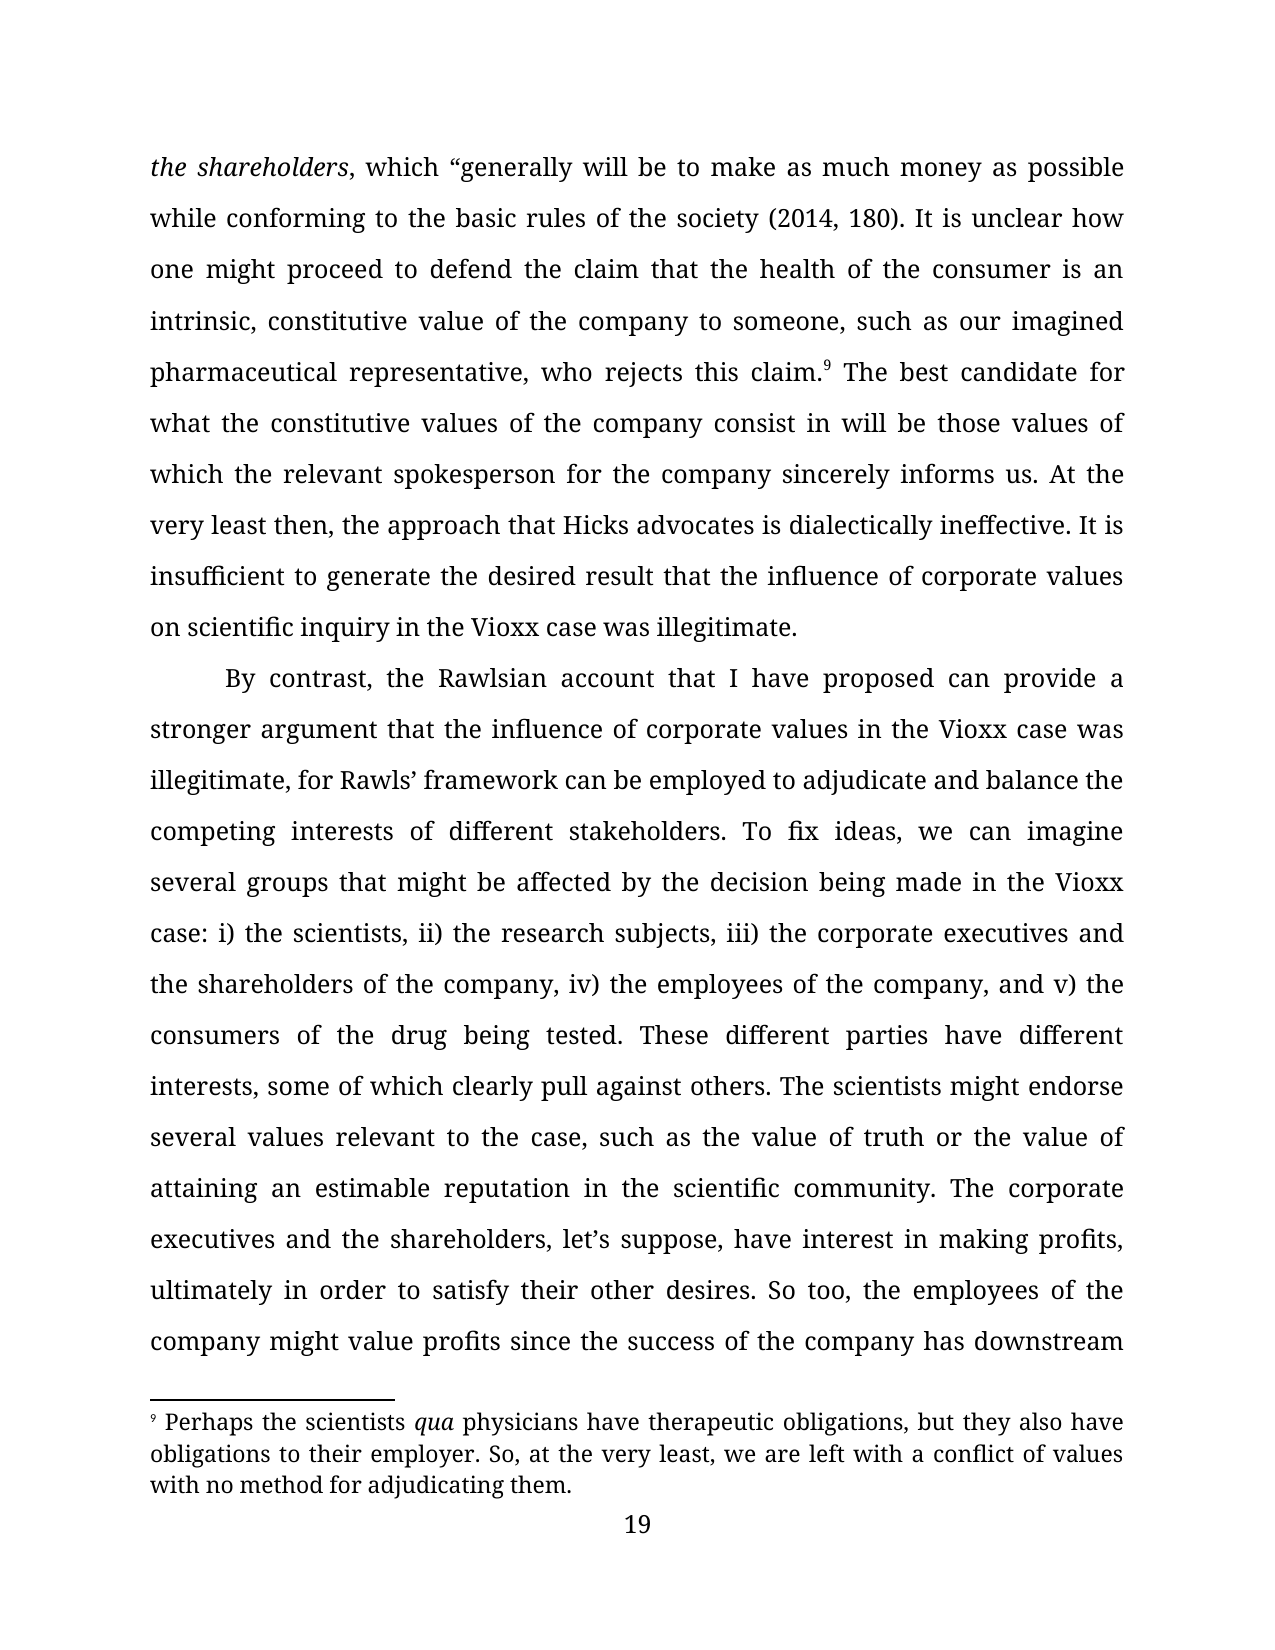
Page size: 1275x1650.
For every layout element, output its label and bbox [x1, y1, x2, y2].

text [150, 660, 1125, 1358]
text [150, 150, 1125, 643]
